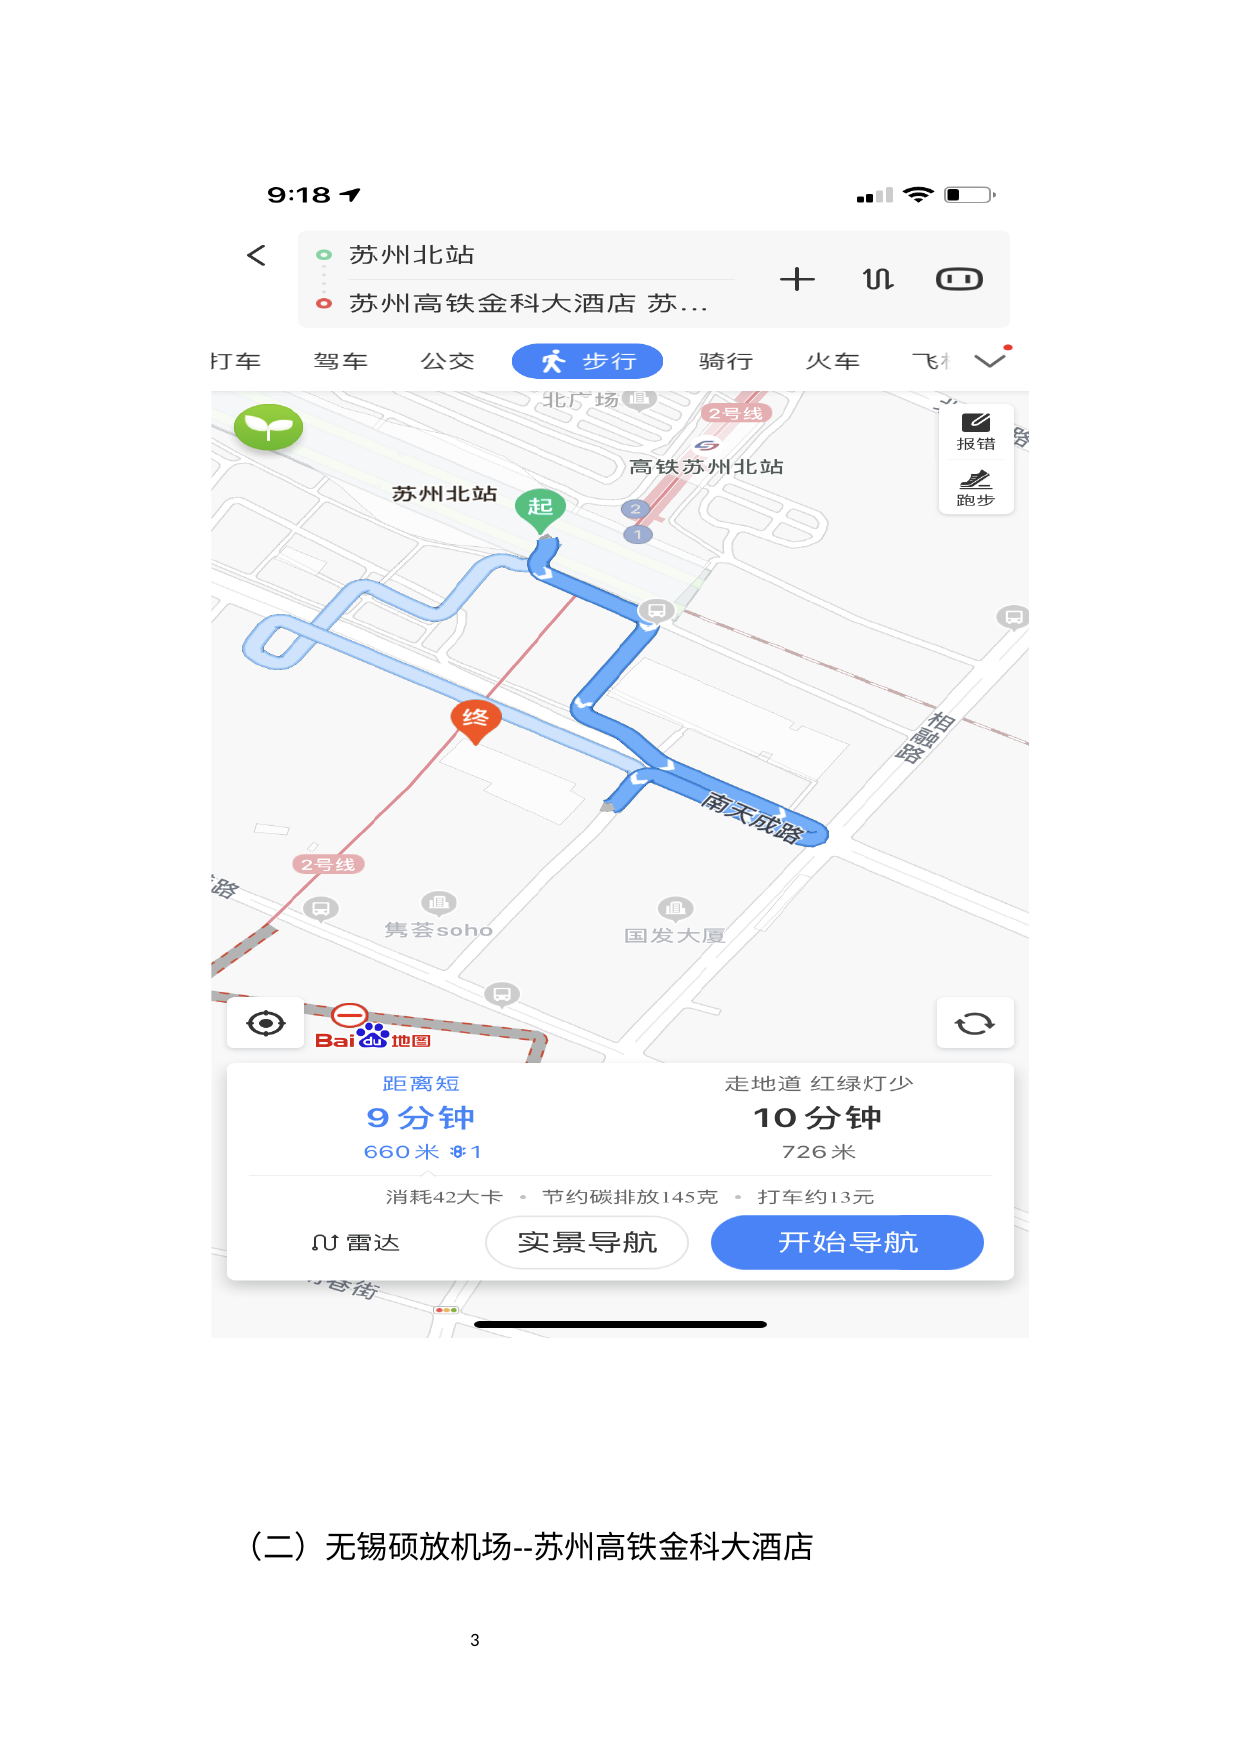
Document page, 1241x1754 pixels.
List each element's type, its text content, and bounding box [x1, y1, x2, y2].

text （二）无锡硕放机场--苏州高铁金科大酒店 [188, 1511, 1052, 1578]
picture [211, 162, 1029, 1338]
